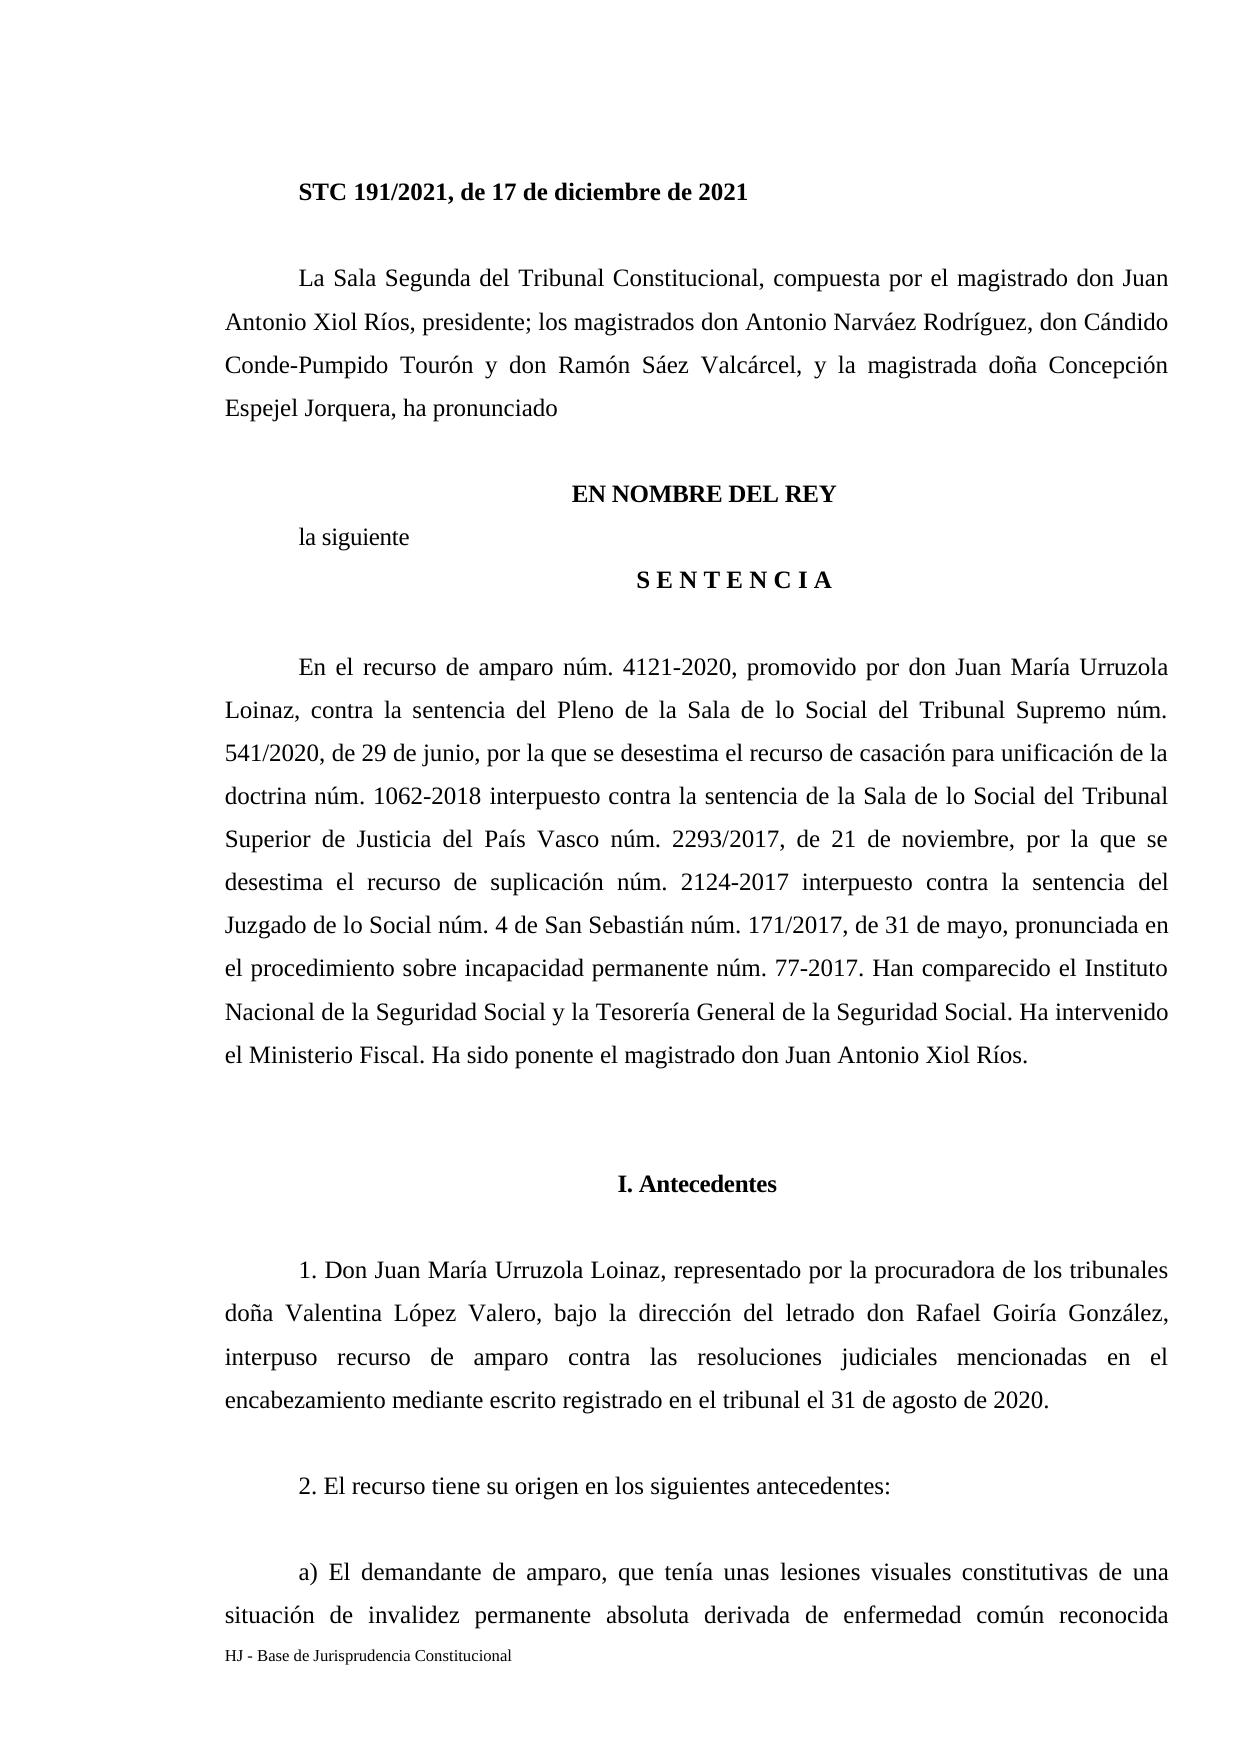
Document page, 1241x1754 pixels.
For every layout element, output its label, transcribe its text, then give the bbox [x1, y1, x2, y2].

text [224, 1557, 1169, 1629]
text STC 191/2021, de 17 de diciembre de 2021 [224, 177, 1169, 206]
text 1. Don Juan María Urruzola Loinaz, representado por la procuradora de los tribunales doña Valentina López Valero, bajo la dirección del letrado don Rafael Goiría González, interpuso recurso de amparo contra las resoluciones judiciales mencionadas en el encabezamiento mediante escrito registrado en el tribunal el 31 de agosto de 2020. [224, 1255, 1169, 1413]
text En el recurso de amparo núm. 4121-2020, promovido por don Juan María Urruzola Loinaz, contra la sentencia del Pleno de la Sala de lo Social del Tribunal Supremo núm. 541/2020, de 29 de junio, por la que se desestima el recurso de casación para unificación de la doctrina núm. 1062-2018 interpuesto contra la sentencia de la Sala de lo Social del Tribunal Superior de Justicia del País Vasco núm. 2293/2017, de 21 de noviembre, por la que se desestima el recurso de suplicación núm. 2124-2017 interpuesto contra la sentencia del Juzgado de lo Social núm. 4 de San Sebastián núm. 171/2017, de 31 de mayo, pronunciada en el procedimiento sobre incapacidad permanente núm. 77-2017. Han comparecido el Instituto Nacional de la Seguridad Social y la Tesorería General de la Seguridad Social. Ha intervenido el Ministerio Fiscal. Ha sido ponente el magistrado don Juan Antonio Xiol Ríos. [224, 652, 1169, 1068]
text la siguiente [224, 522, 1110, 551]
text S E N T E N C I A [224, 565, 1169, 594]
text 2. El recurso tiene su origen en los siguientes antecedentes: [224, 1471, 1169, 1500]
text I. Antecedentes [224, 1169, 1169, 1198]
text EN NOMBRE DEL REY [224, 479, 1110, 508]
text La Sala Segunda del Tribunal Constitucional, compuesta por el magistrado don Juan Antonio Xiol Ríos, presidente; los magistrados don Antonio Narváez Rodríguez, don Cándido Conde-Pumpido Tourón y don Ramón Sáez Valcárcel, y la magistrada doña Concepción Espejel Jorquera, ha pronunciado [224, 263, 1169, 422]
